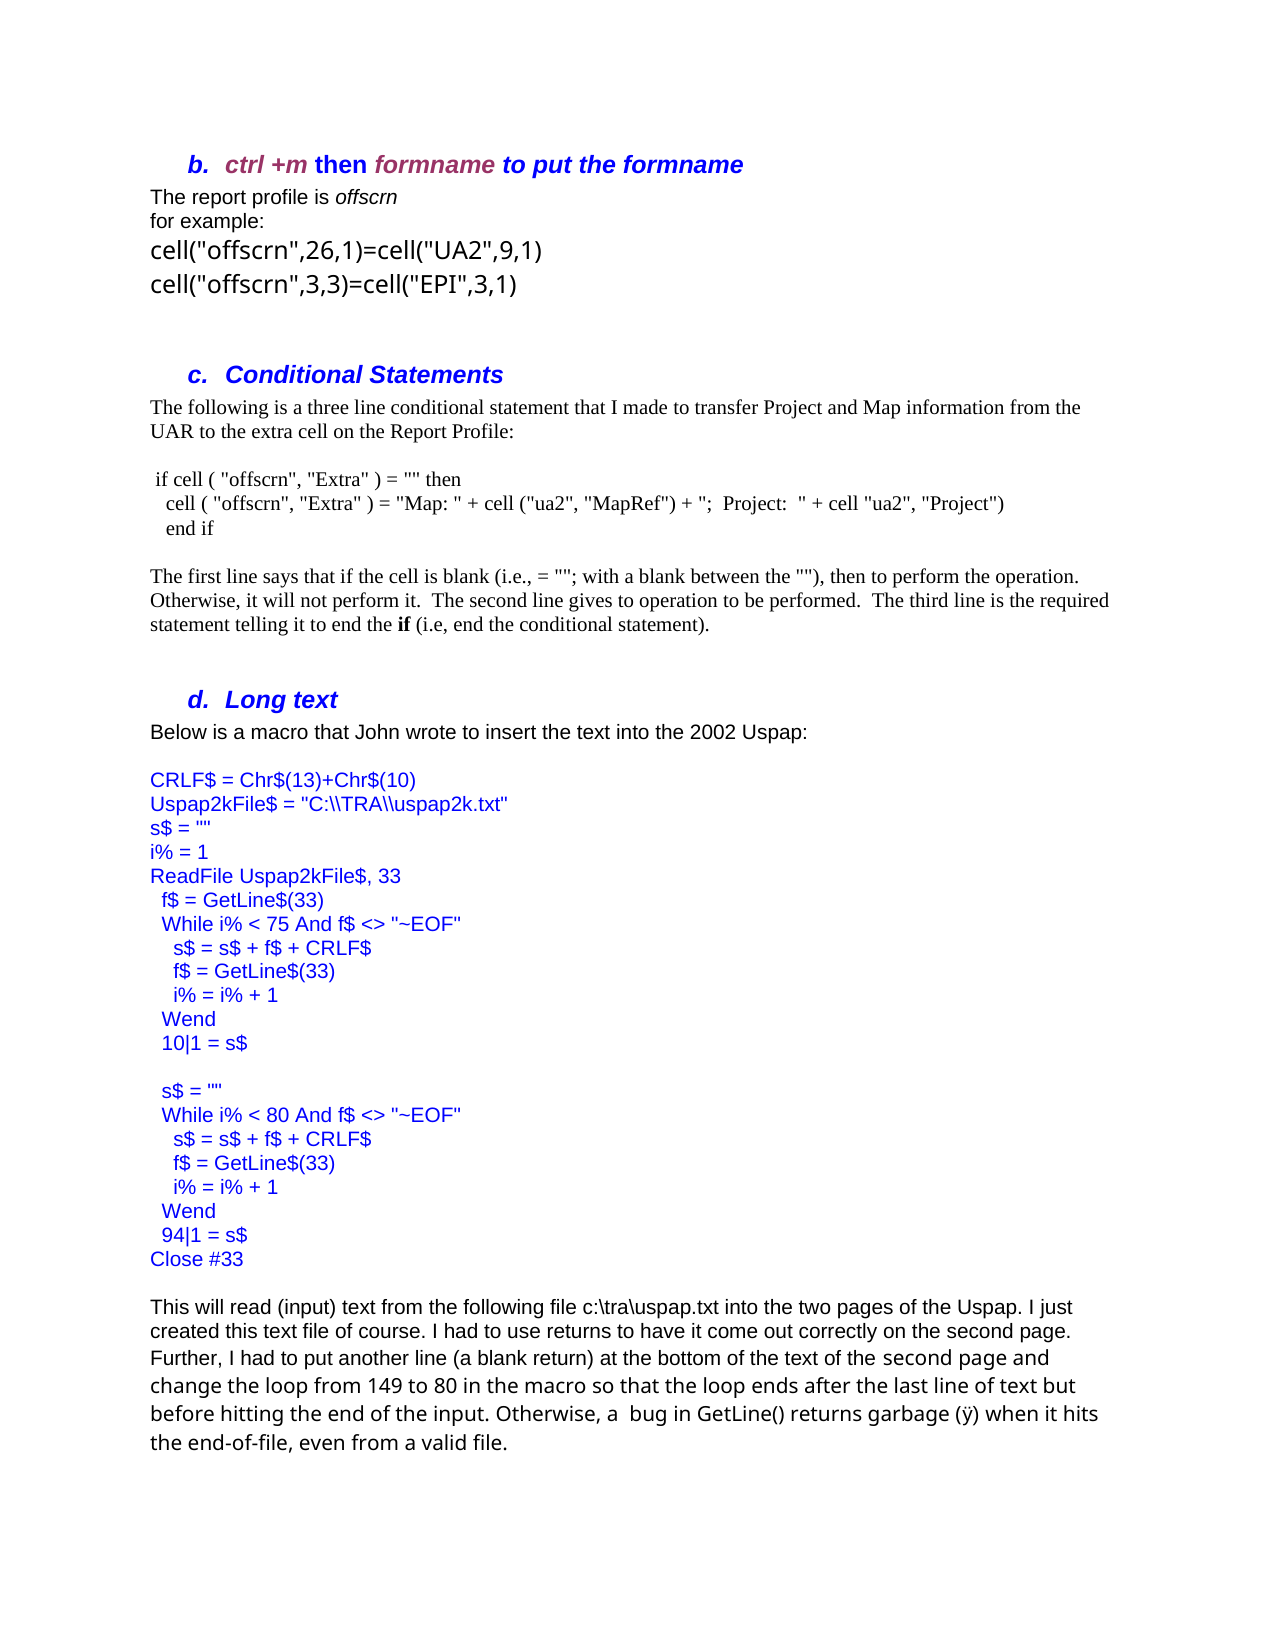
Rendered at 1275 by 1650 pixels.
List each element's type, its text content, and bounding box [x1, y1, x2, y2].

text The first line says that if the cell is blank (i.e., = ""; with a blank between the ""), then to perform the operation. Otherwise, it will not perform it. The second line gives to operation to be performed. The third line is the required statement telling it to end the if (i.e, end the conditional statement). [150, 563, 1125, 636]
text This will read (input) text from the following file c:\tra\uspap.txt into the two pages of the Uspap. I just created this text file of course. I had to use returns to have it come out correctly on the second page. Further, I had to put another line (a blank return) at the bottom of the text of the second page and change the loop from 149 to 80 in the macro so that the loop ends after the last line of text but before hitting the end of the input. Otherwise, a bug in GetLine() returns garbage (ÿ) when it hits the end-of-file, even from a valid file. [150, 1295, 1125, 1456]
text Close #33 [150, 1247, 1125, 1271]
text Wend [150, 1007, 1125, 1031]
text While i% < 80 And f$ <> "~EOF" [150, 1103, 1125, 1127]
text i% = i% + 1 [150, 1175, 1125, 1199]
text The report profile is offscrn [150, 185, 1125, 209]
text cell ( "offscrn", "Extra" ) = "Map: " + cell ("ua2", "MapRef") + "; Project: " + cell "ua2", "Project") [150, 491, 1125, 515]
subtitle Long text [187, 685, 1125, 713]
text s$ = s$ + f$ + CRLF$ [150, 935, 1125, 959]
text f$ = GetLine$(33) [150, 959, 1125, 983]
text i% = i% + 1 [150, 983, 1125, 1007]
text 94|1 = s$ [150, 1223, 1125, 1247]
text f$ = GetLine$(33) [150, 1151, 1125, 1175]
subtitle ctrl +m then formname to put the formname [187, 150, 1125, 179]
text f$ = GetLine$(33) [150, 887, 1125, 911]
text s$ = "" [150, 816, 1125, 839]
text Below is a macro that John wrote to insert the text into the 2002 Uspap: [150, 720, 1125, 744]
text CRLF$ = Chr$(13)+Chr$(10) [150, 768, 1125, 792]
text Wend [150, 1199, 1125, 1223]
text ReadFile Uspap2kFile$, 33 [150, 863, 1125, 887]
text s$ = "" [150, 1079, 1125, 1103]
text s$ = s$ + f$ + CRLF$ [150, 1127, 1125, 1151]
text cell("offscrn",26,1)=cell("UA2",9,1) [150, 233, 1125, 267]
text While i% < 75 And f$ <> "~EOF" [150, 911, 1125, 935]
text The following is a three line conditional statement that I made to transfer Project and Map information from the UAR to the extra cell on the Report Profile: [150, 395, 1125, 443]
text Uspap2kFile$ = "C:\\TRA\\uspap2k.txt" [150, 792, 1125, 816]
text end if [150, 515, 1125, 539]
text i% = 1 [150, 839, 1125, 863]
text 10|1 = s$ [150, 1031, 1125, 1055]
text if cell ( "offscrn", "Extra" ) = "" then [150, 467, 1125, 491]
text cell("offscrn",3,3)=cell("EPI",3,1) [150, 267, 1125, 301]
subtitle Conditional Statements [187, 360, 1125, 389]
text for example: [150, 209, 1125, 233]
